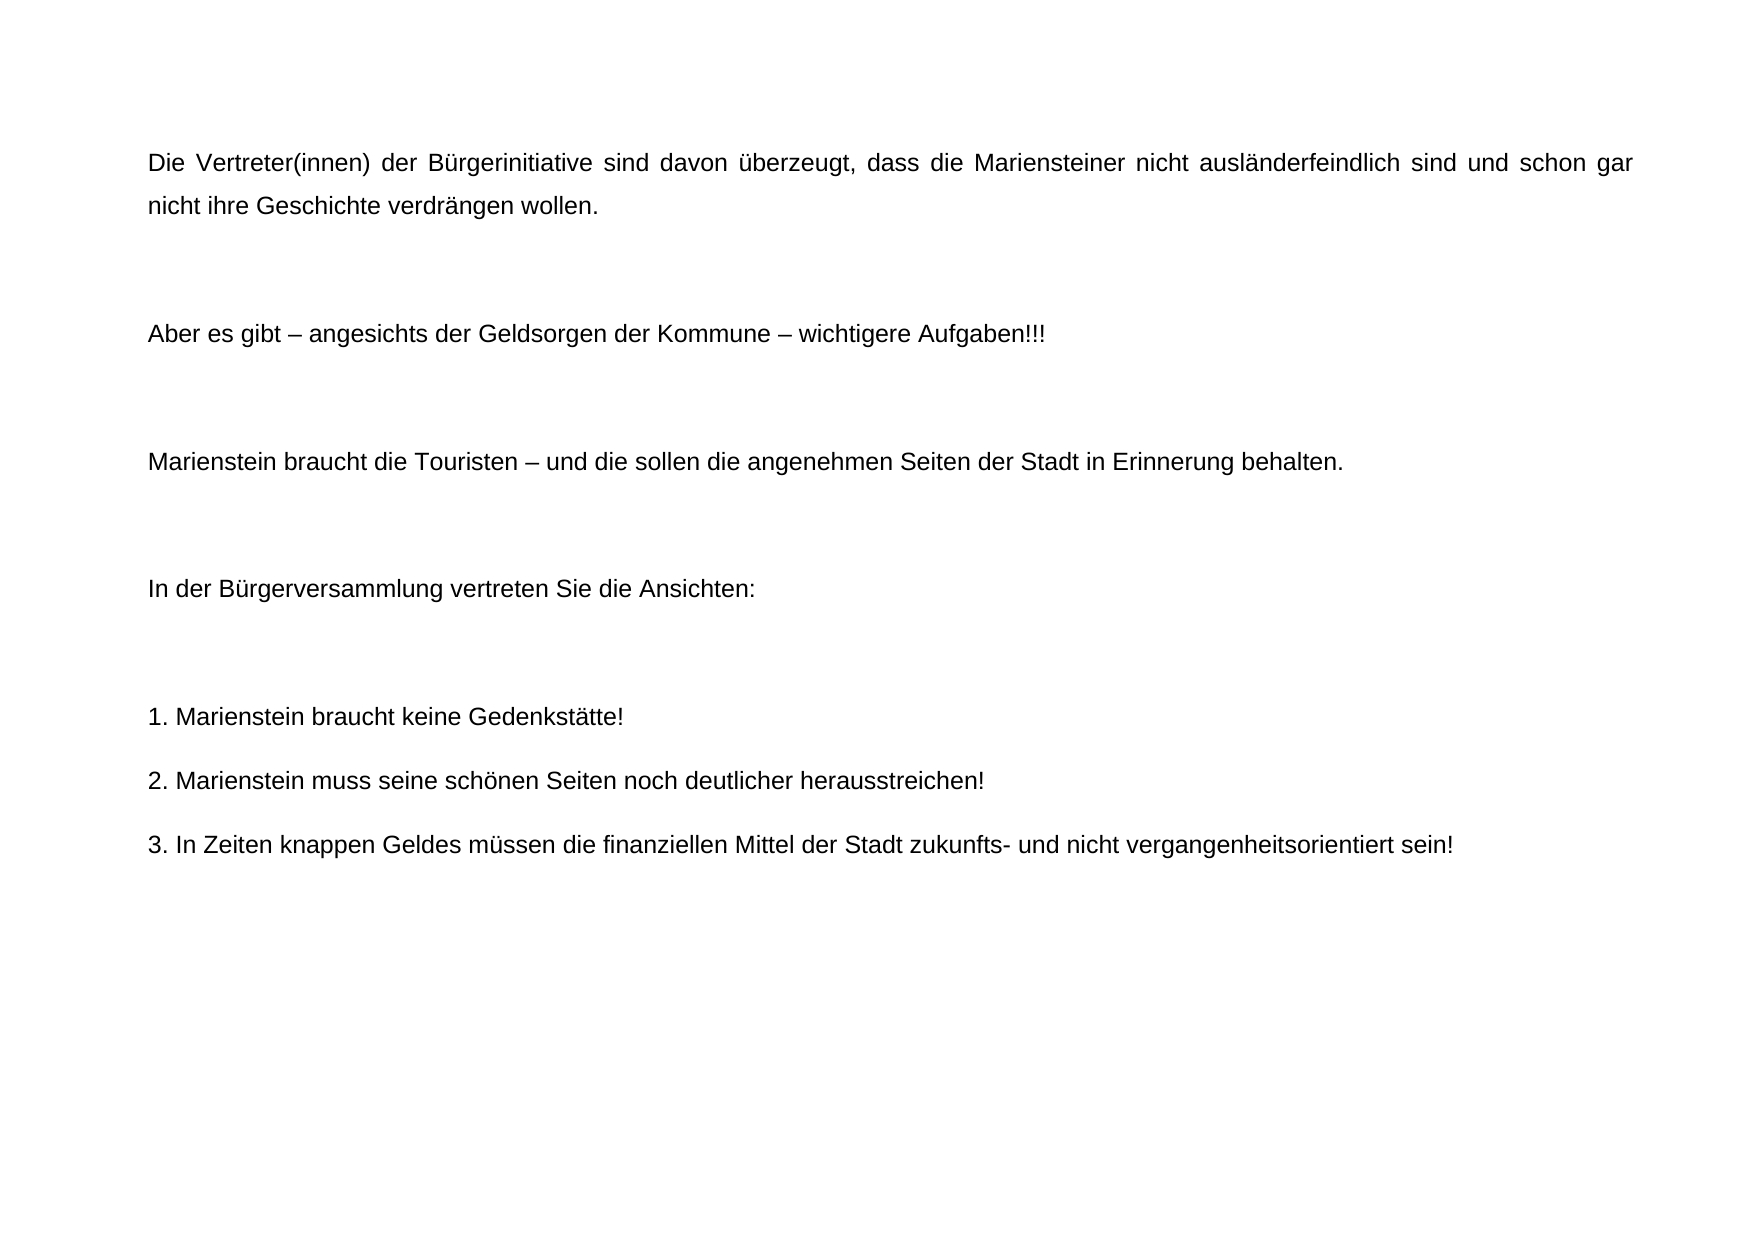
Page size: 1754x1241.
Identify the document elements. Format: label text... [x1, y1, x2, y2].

text 3. In Zeiten knappen Geldes müssen die finanziellen Mittel der Stadt zukunfts- und nicht vergangenheitsorientiert sein! [148, 830, 1636, 859]
text Marienstein braucht die Touristen – und die sollen die angenehmen Seiten der Stadt in Erinnerung behalten. [148, 447, 1636, 475]
text In der Bürgerversammlung vertreten Sie die Ansichten: [148, 574, 1636, 603]
text 1. Marienstein braucht keine Gedenkstätte! [148, 702, 1636, 731]
text Die Vertreter(innen) der Bürgerinitiative sind davon überzeugt, dass die Mariensteiner nicht ausländerfeindlich sind und schon gar nicht ihre Geschichte verdrängen wollen. [148, 148, 1636, 219]
text Aber es gibt – angesichts der Geldsorgen der Kommune – wichtigere Aufgaben!!! [148, 319, 1636, 347]
text 2. Marienstein muss seine schönen Seiten noch deutlicher herausstreichen! [148, 766, 1636, 795]
